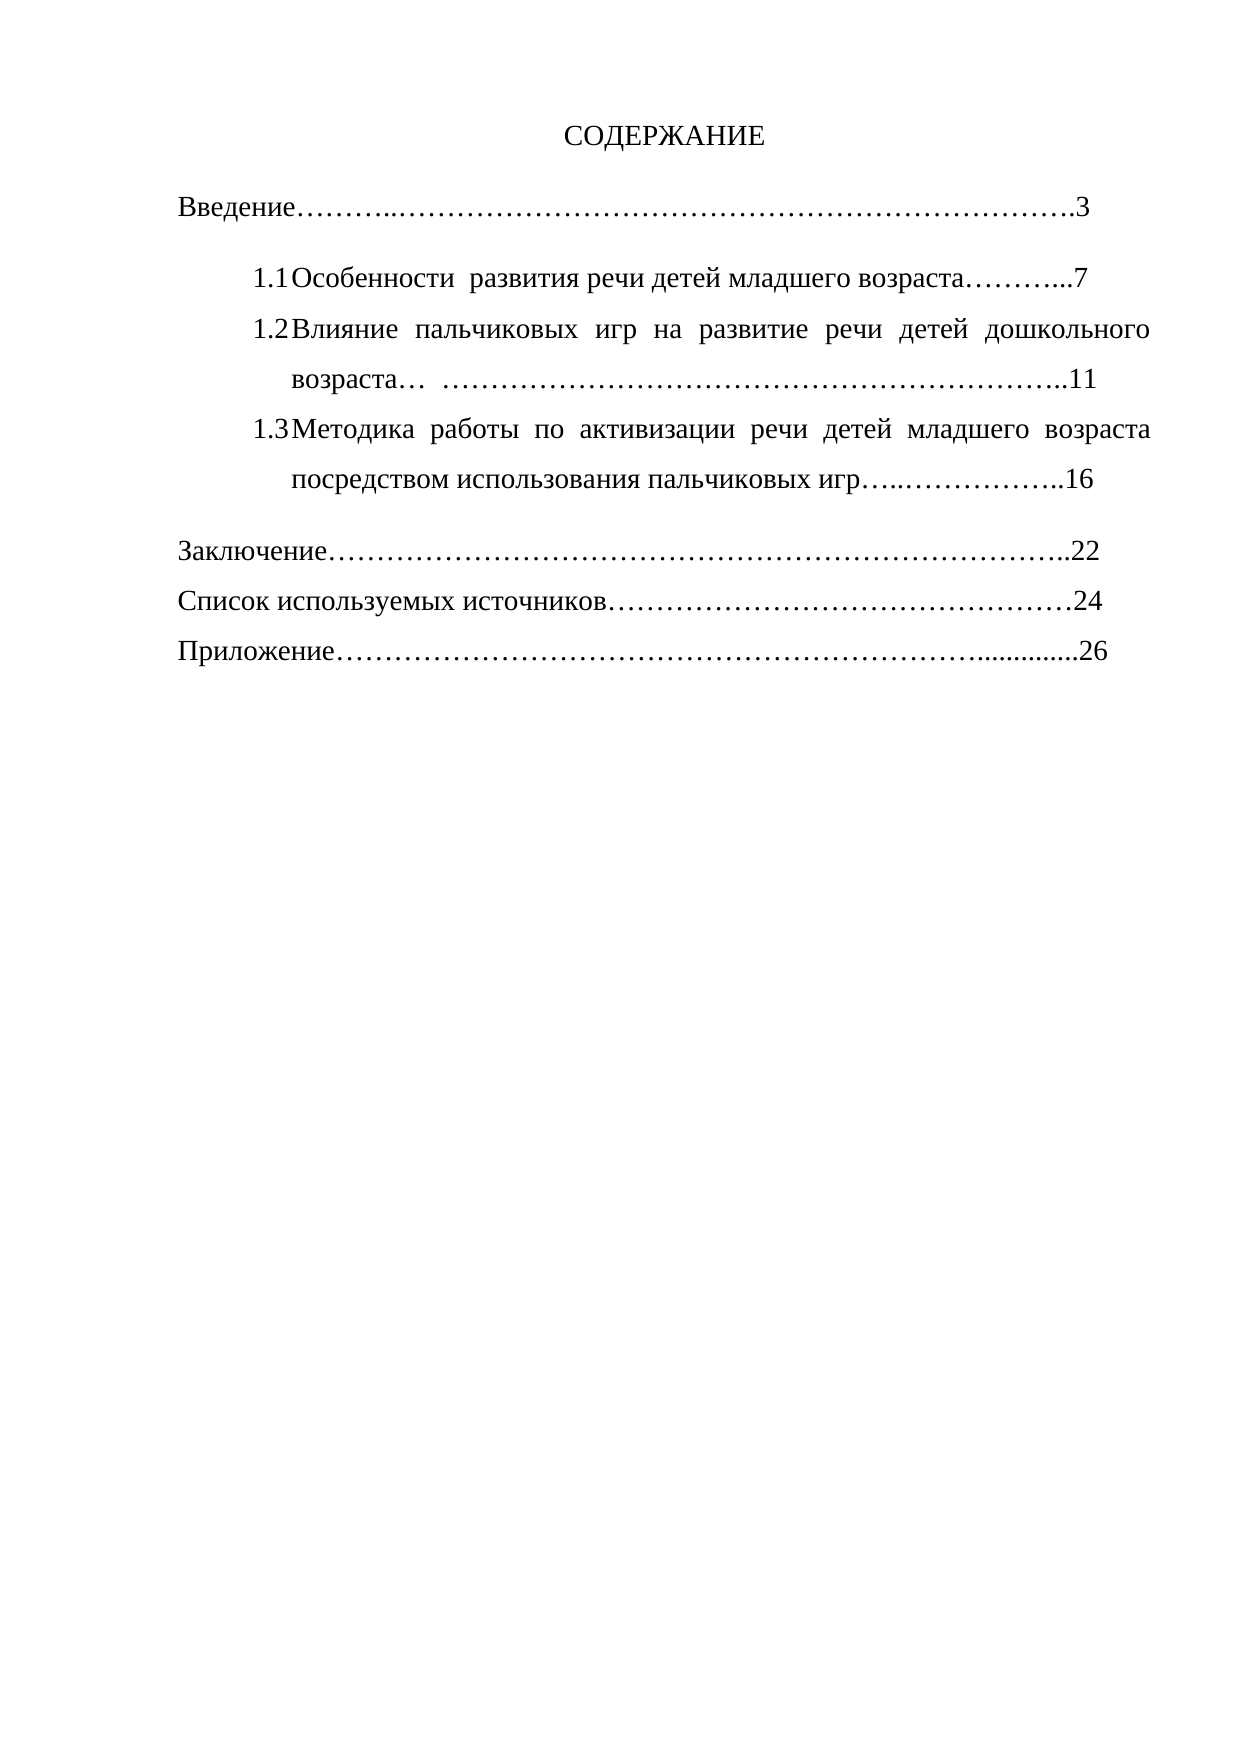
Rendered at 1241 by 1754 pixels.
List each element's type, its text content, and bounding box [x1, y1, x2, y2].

list Особенности развития речи детей младшего возраста………...7 [252, 260, 1152, 294]
list Влияние пальчиковых игр на развитие речи детей дошкольного возраста… ………………………………………………………..11 [252, 311, 1152, 394]
text СОДЕРЖАНИЕ [177, 118, 1152, 152]
text Введение………..…………………………………………………………….3 [177, 189, 1152, 223]
text Приложение…………………………………………………………..............26 [177, 633, 1152, 667]
list Методика работы по активизации речи детей младшего возраста посредством использования пальчиковых игр…..……………..16 [252, 411, 1152, 495]
text Список используемых источников…………………………………………24 [177, 583, 1152, 617]
text Заключение…………………………………………………………………..22 [177, 533, 1152, 566]
